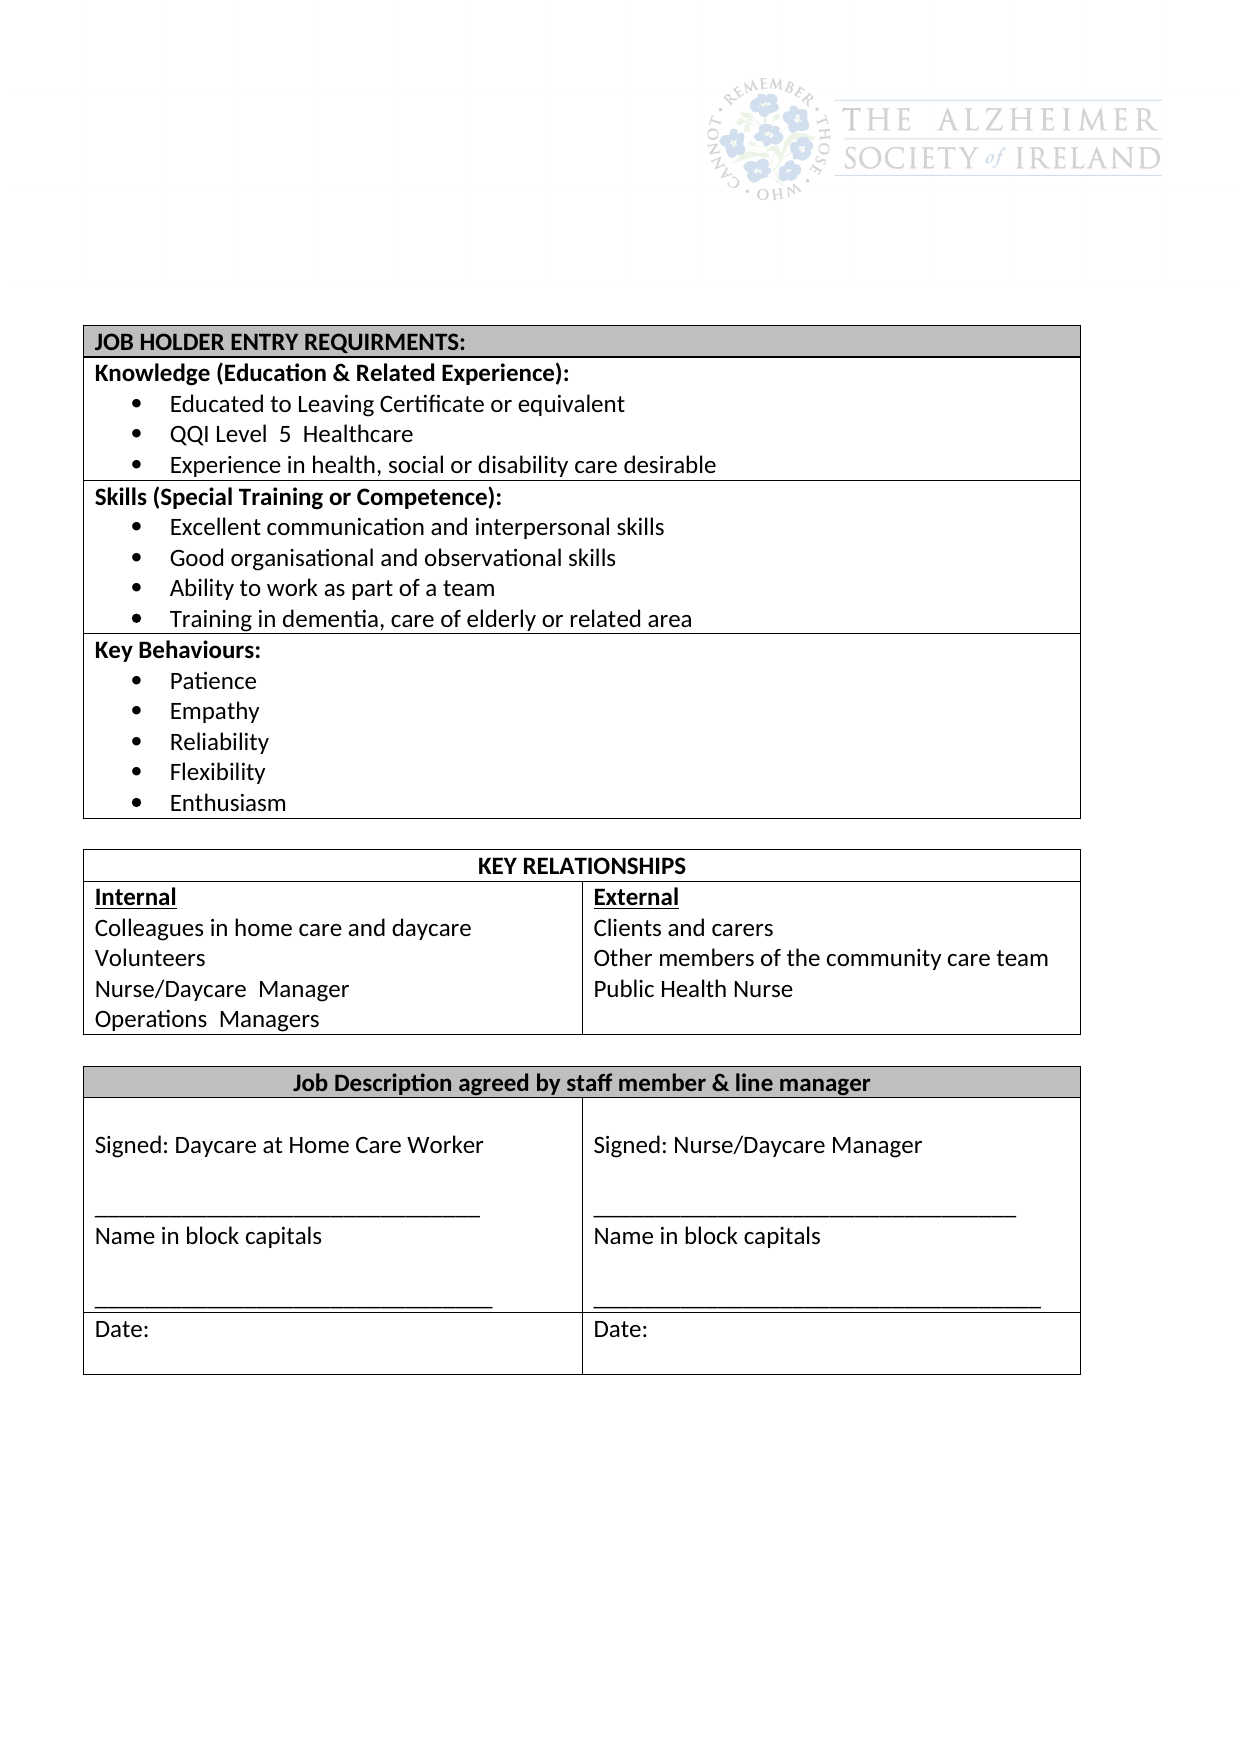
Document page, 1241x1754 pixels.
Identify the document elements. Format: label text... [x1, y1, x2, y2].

table_cell Signed: Daycare at Home Care Worker _______________________________ Name in block capitals ________________________________ [84, 1098, 582, 1312]
table_cell Internal Colleagues in home care and daycare Volunteers Nurse/Daycare Manager Operations Managers [84, 882, 582, 1034]
table_cell Key Behaviours: Patience Empathy Reliability Flexibility Enthusiasm [84, 634, 1080, 817]
table_cell Date: [583, 1313, 1080, 1374]
picture [9, 0, 1241, 282]
table_cell Signed: Nurse/Daycare Manager __________________________________ Name in block capitals ____________________________________ [583, 1098, 1080, 1312]
table_header KEY RELATIONSHIPS [84, 850, 1080, 881]
table_cell Date: [84, 1313, 582, 1374]
table_header Job Description agreed by staff member & line manager [84, 1067, 1080, 1097]
table_header JOB HOLDER ENTRY REQUIRMENTS: [84, 326, 1080, 356]
table_cell External Clients and carers Other members of the community care team Public Health Nurse [583, 882, 1080, 1034]
table_cell Knowledge (Education & Related Experience): Educated to Leaving Certificate or equivalent QQI Level 5 Healthcare Experience in health, social or disability care desirable [84, 358, 1080, 479]
table_cell Skills (Special Training or Competence): Excellent communication and interpersonal skills Good organisational and observational skills Ability to work as part of a team Training in dementia, care of elderly or related area [84, 481, 1080, 633]
